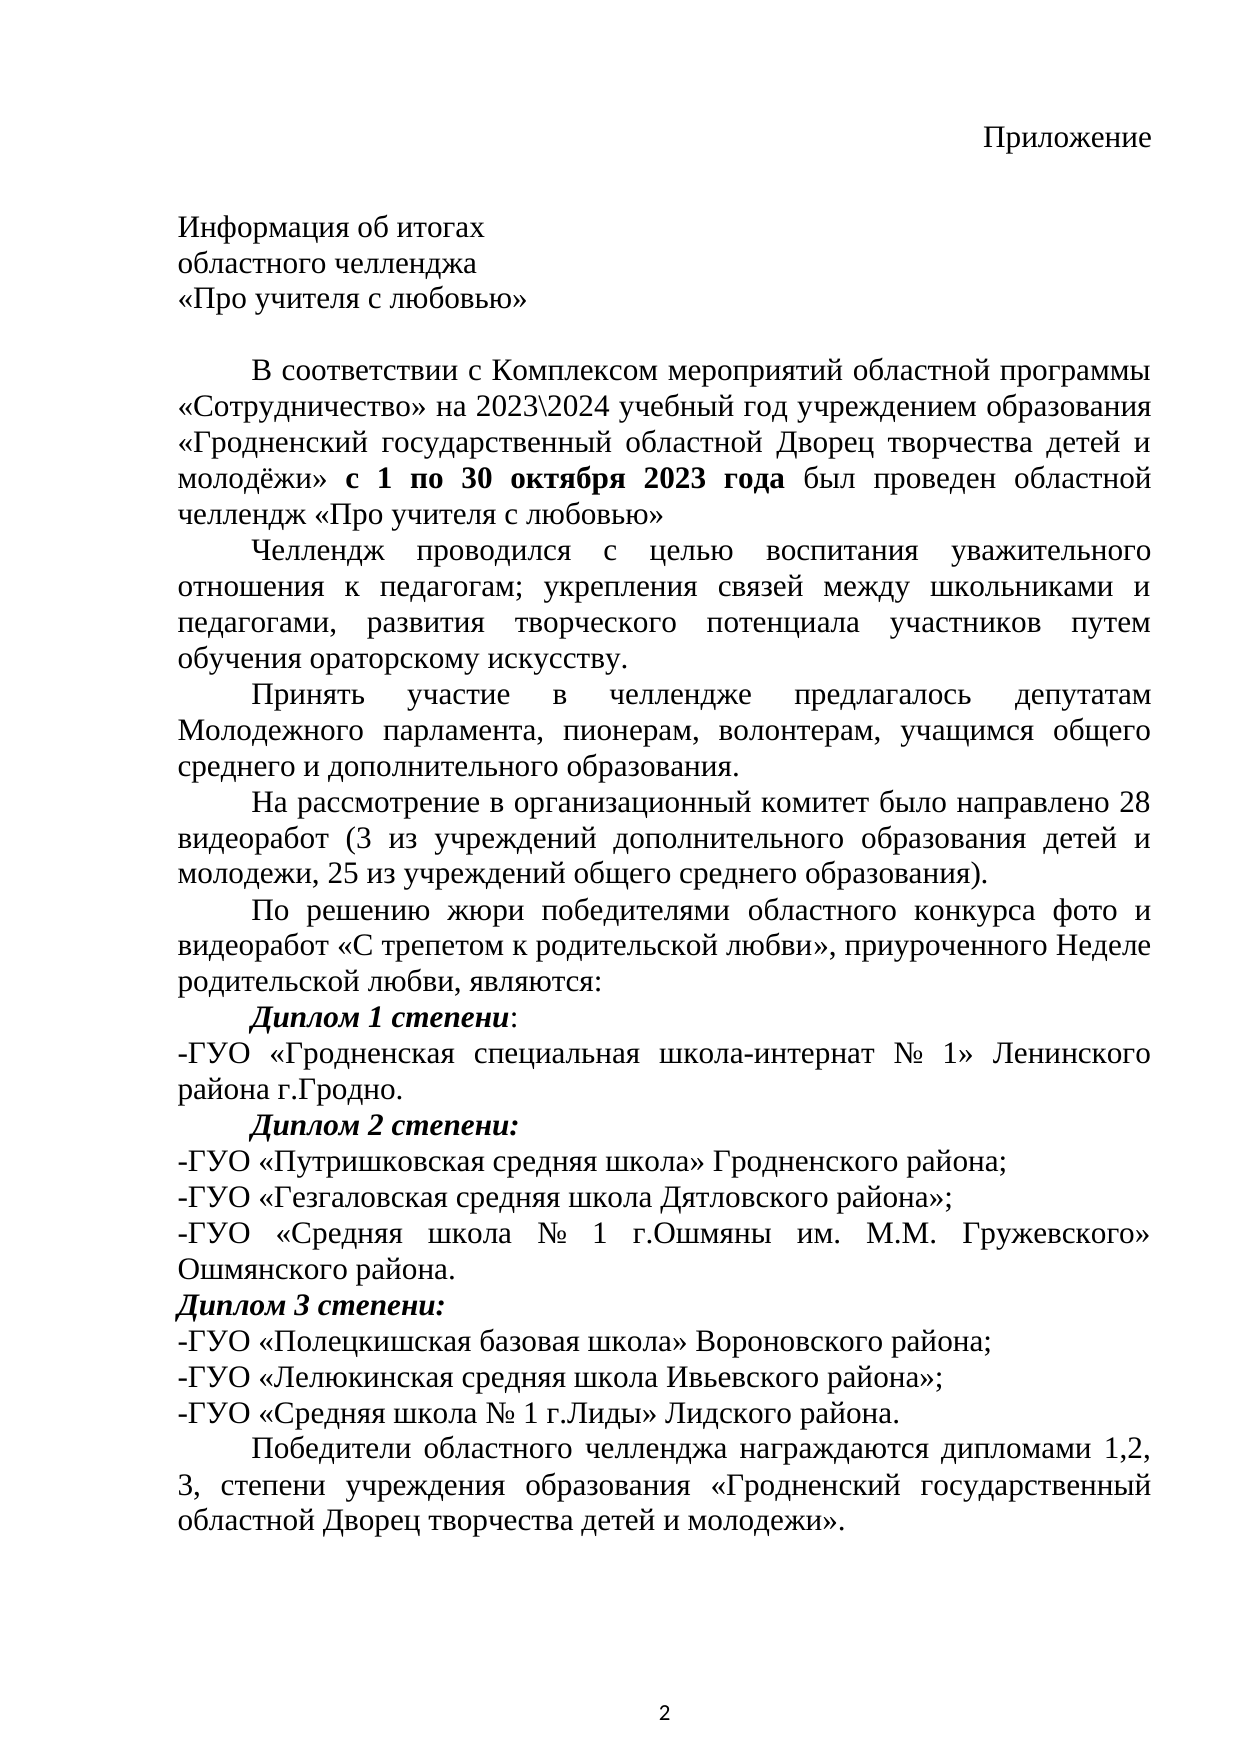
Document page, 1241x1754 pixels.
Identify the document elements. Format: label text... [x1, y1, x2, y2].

text В соответствии с Комплексом мероприятий областной программы «Сотрудничество» на 2023\2024 учебный год учреждением образования «Гродненский государственный областной Дворец творчества детей и молодёжи» с 1 по 30 октября 2023 года был проведен областной челлендж «Про учителя с любовью» [177, 352, 1152, 531]
text -ГУО «Средняя школа № 1 г.Ошмяны им. М.М. Гружевского» Ошмянского района. [177, 1214, 1152, 1286]
text Принять участие в челлендже предлагалось депутатам Молодежного парламента, пионерам, волонтерам, учащимся общего среднего и дополнительного образования. [177, 675, 1152, 783]
text Приложение [177, 118, 1152, 154]
text -ГУО «Путришковская средняя школа» Гродненского района; [177, 1142, 1152, 1178]
text Информация об итогах [177, 208, 1152, 244]
text -ГУО «Средняя школа № 1 г.Лиды» Лидского района. [177, 1394, 1152, 1430]
text -ГУО «Гезгаловская средняя школа Дятловского района»; [177, 1178, 1152, 1214]
text Победители областного челленджа награждаются дипломами 1,2, 3, степени учреждения образования «Гродненский государственный областной Дворец творчества детей и молодежи». [177, 1430, 1152, 1538]
text «Про учителя с любовью» [177, 280, 1152, 316]
text Диплом 2 степени: [177, 1106, 1152, 1142]
text областного челленджа [177, 244, 1152, 280]
text Диплом 3 степени: [177, 1286, 1152, 1322]
text Диплом 1 степени: [177, 998, 1152, 1034]
text Челлендж проводился с целью воспитания уважительного отношения к педагогам; укрепления связей между школьниками и педагогами, развития творческого потенциала участников путем обучения ораторскому искусству. [177, 531, 1152, 675]
text На рассмотрение в организационный комитет было направлено 28 видеоработ (3 из учреждений дополнительного образования детей и молодежи, 25 из учреждений общего среднего образования). [177, 783, 1152, 891]
text -ГУО «Полецкишская базовая школа» Вороновского района; [177, 1322, 1152, 1358]
text -ГУО «Гродненская специальная школа-интернат № 1» Ленинского района г.Гродно. [177, 1034, 1152, 1106]
text -ГУО «Лелюкинская средняя школа Ивьевского района»; [177, 1358, 1152, 1394]
text По решению жюри победителями областного конкурса фото и видеоработ «С трепетом к родительской любви», приуроченного Неделе родительской любви, являются: [177, 891, 1152, 998]
